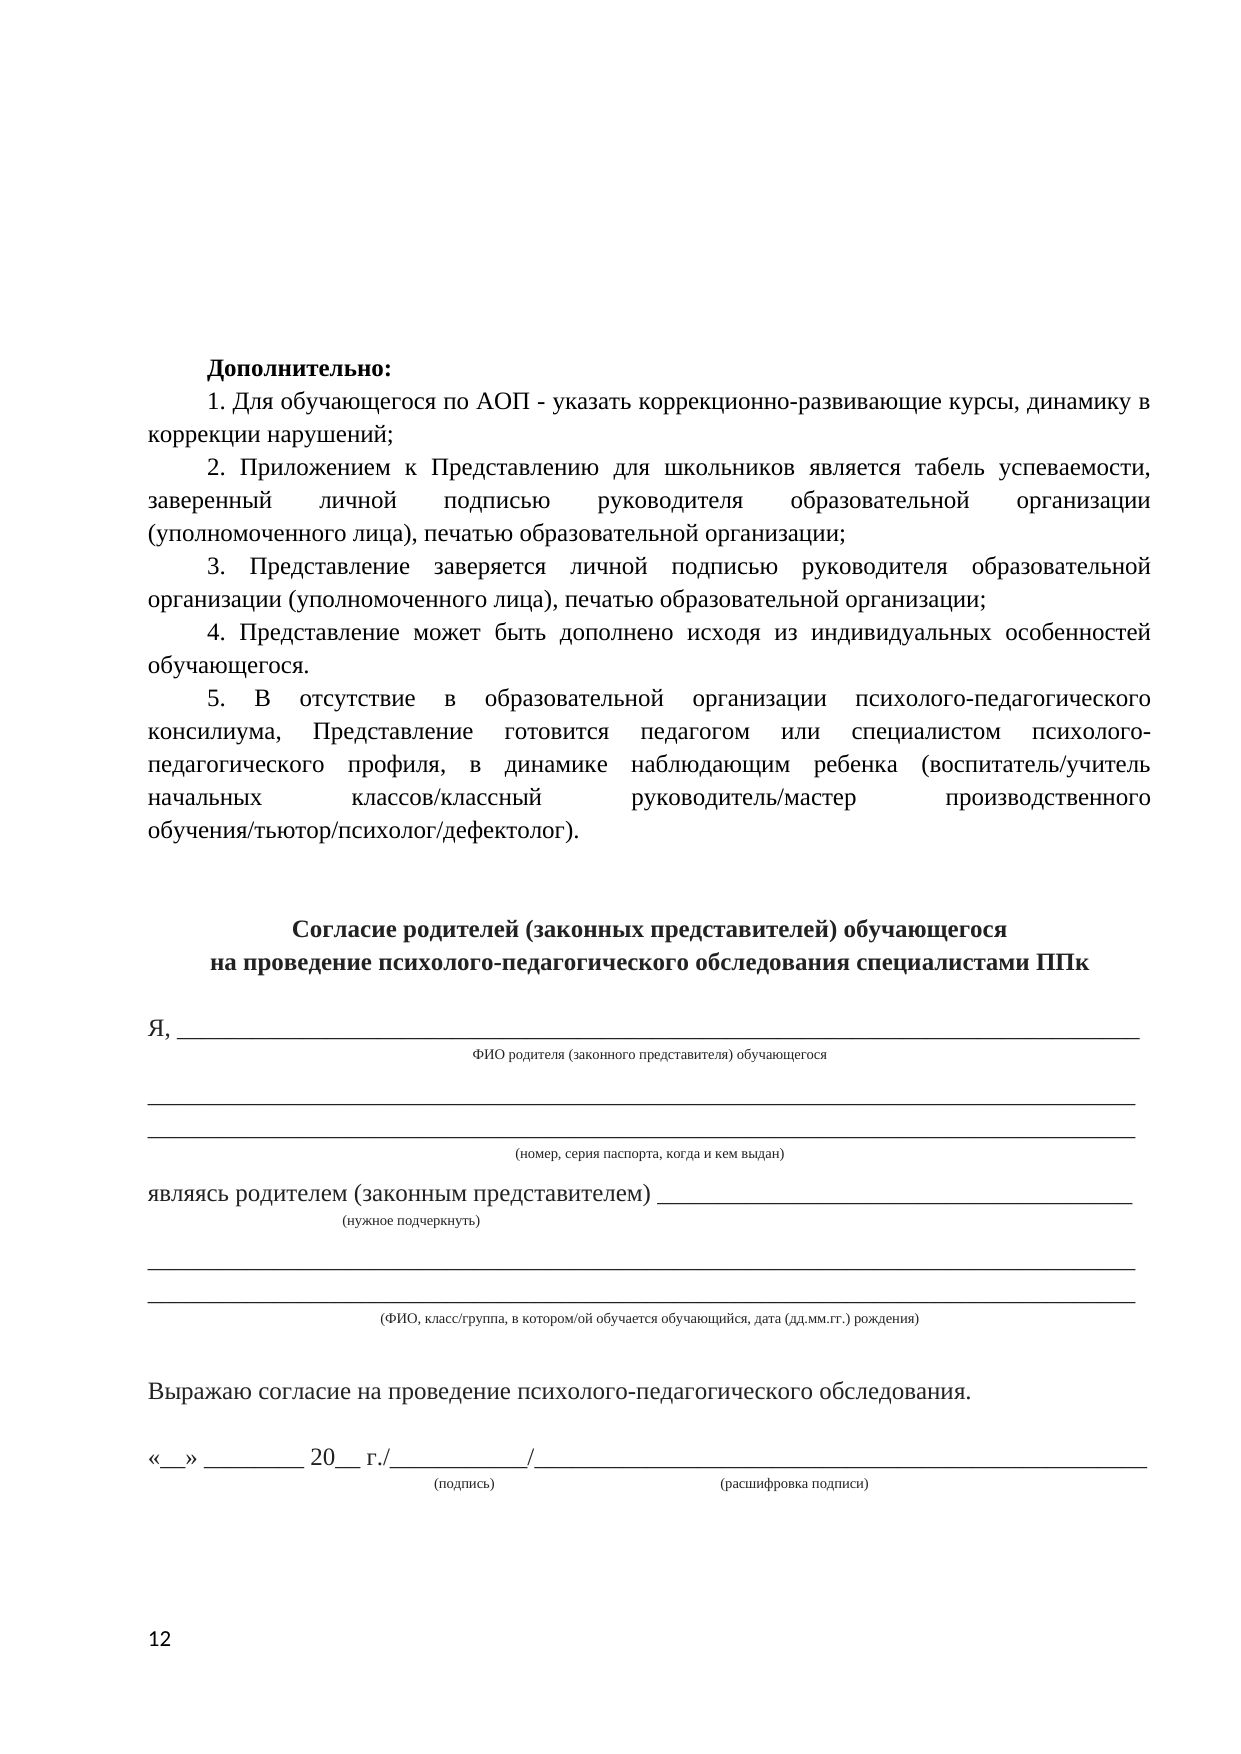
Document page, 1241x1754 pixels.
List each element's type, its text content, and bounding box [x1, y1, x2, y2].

text Согласие родителей (законных представителей) обучающегося [148, 914, 1152, 943]
text (номер, серия паспорта, когда и кем выдан) [148, 1145, 1152, 1174]
text 1. Для обучающегося по АОП - указать коррекционно-развивающие курсы, динамику в коррекции нарушений; [148, 386, 1152, 448]
text 3. Представление заверяется личной подписью руководителя образовательной организации (уполномоченного лица), печатью образовательной организации; [148, 551, 1152, 613]
text (ФИО, класс/группа, в котором/ой обучается обучающийся, дата (дд.мм.гг.) рождения) [148, 1310, 1152, 1339]
text (подпись) (расшифровка подписи) [148, 1475, 1152, 1503]
text 2. Приложением к Представлению для школьников является табель успеваемости, заверенный личной подписью руководителя образовательной организации (уполномоченного лица), печатью образовательной организации; [148, 452, 1152, 547]
text на проведение психолого-педагогического обследования специалистами ППк [148, 947, 1152, 976]
text ФИО родителя (законного представителя) обучающегося [148, 1046, 1152, 1075]
text 5. В отсутствие в образовательной организации психолого-педагогического консилиума, Представление готовится педагогом или специалистом психолого-педагогического профиля, в динамике наблюдающим ребенка (воспитатель/учитель начальных классов/классный руководитель/мастер производственного обучения/тьютор/психолог/дефектолог). [148, 683, 1152, 844]
text Дополнительно: [148, 353, 1152, 382]
text являясь родителем (законным представителем) ______________________________________ [148, 1178, 1152, 1207]
text _______________________________________________________________________________ [148, 1277, 1152, 1306]
text 4. Представление может быть дополнено исходя из индивидуальных особенностей обучающегося. [148, 617, 1152, 679]
text _______________________________________________________________________________ [148, 1112, 1152, 1141]
text «__» ________ 20__ г./___________/_________________________________________________ [148, 1442, 1152, 1471]
text (нужное подчеркнуть) [148, 1211, 1152, 1240]
text Выражаю согласие на проведение психолого-педагогического обследования. [148, 1376, 1152, 1404]
text Я, _____________________________________________________________________________ [148, 1013, 1152, 1042]
text _______________________________________________________________________________ [148, 1244, 1152, 1273]
text _______________________________________________________________________________ [148, 1079, 1152, 1108]
